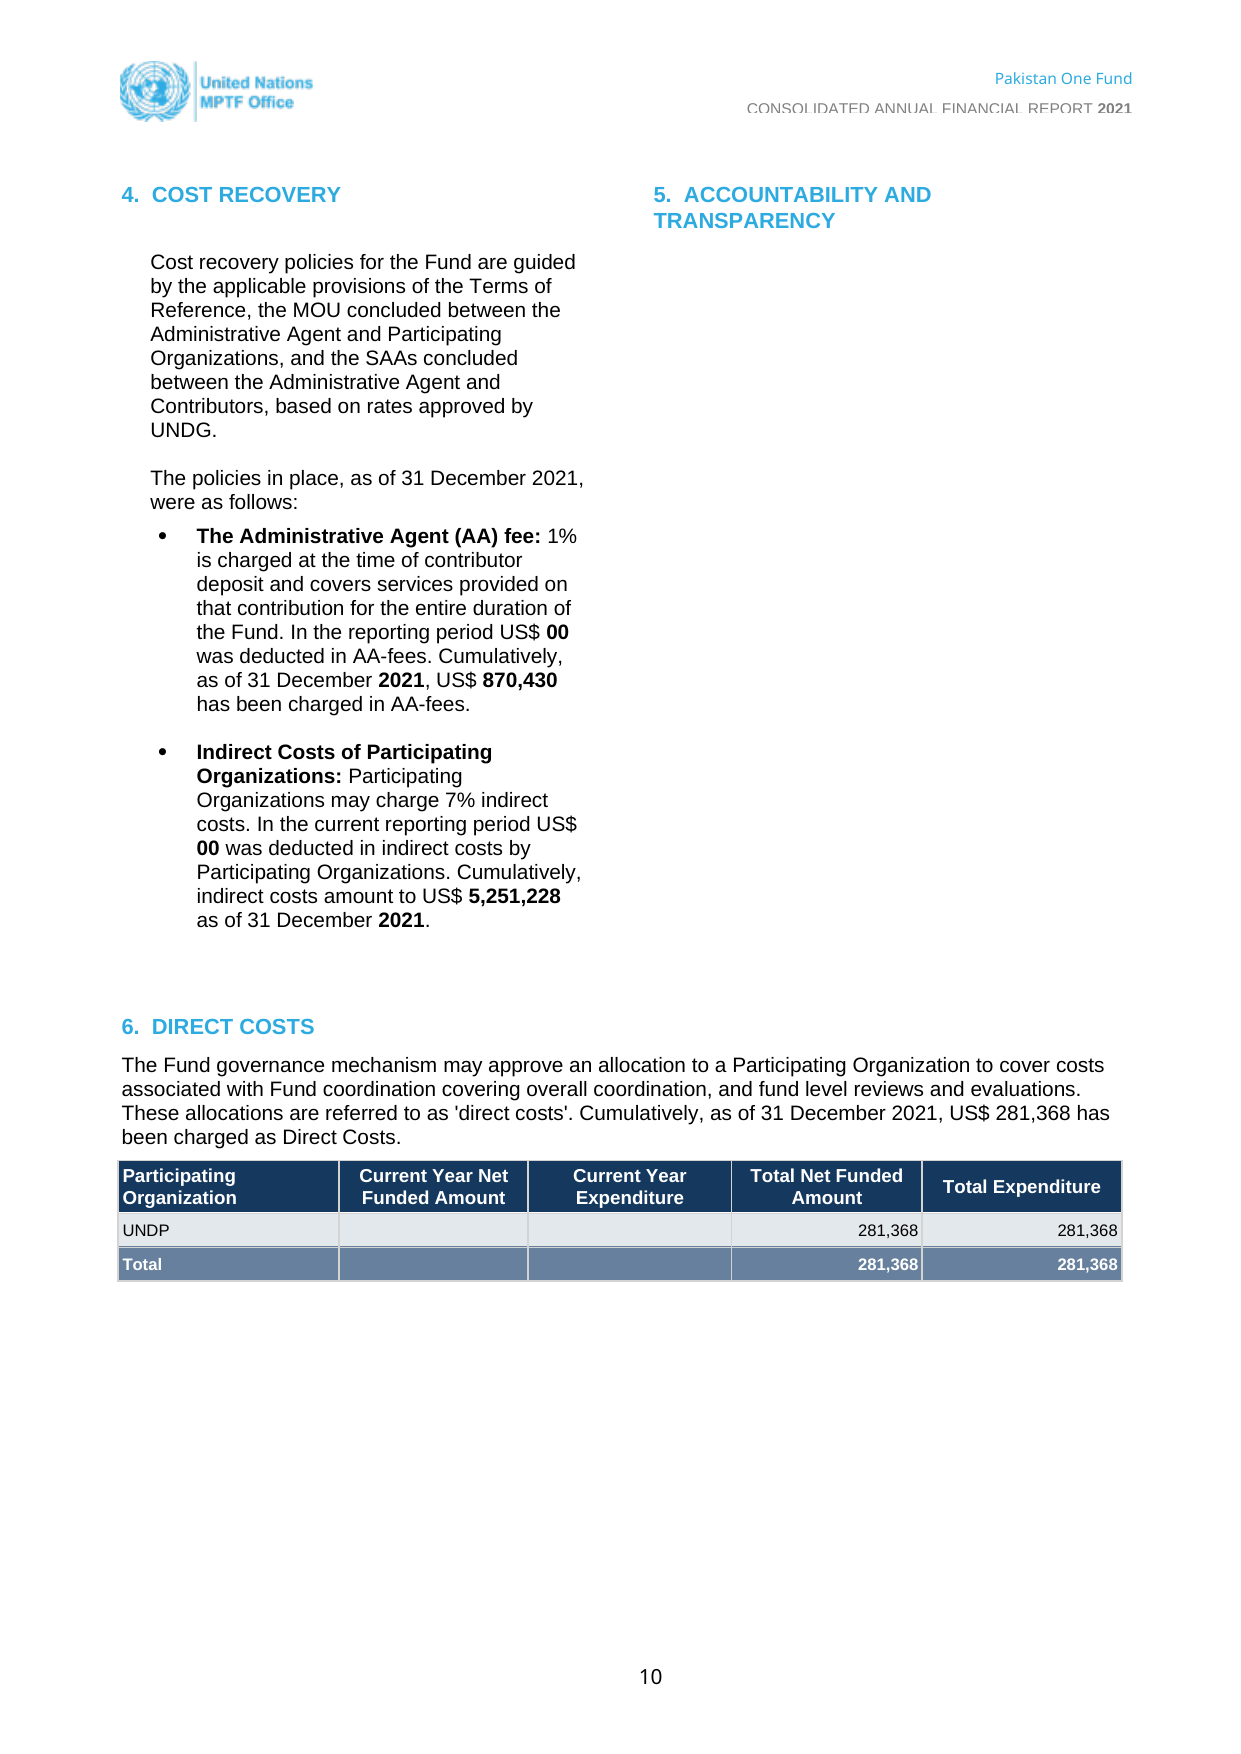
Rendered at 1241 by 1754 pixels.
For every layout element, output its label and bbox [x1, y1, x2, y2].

picture [120, 61, 313, 122]
table_header [0, 178, 1240, 1282]
